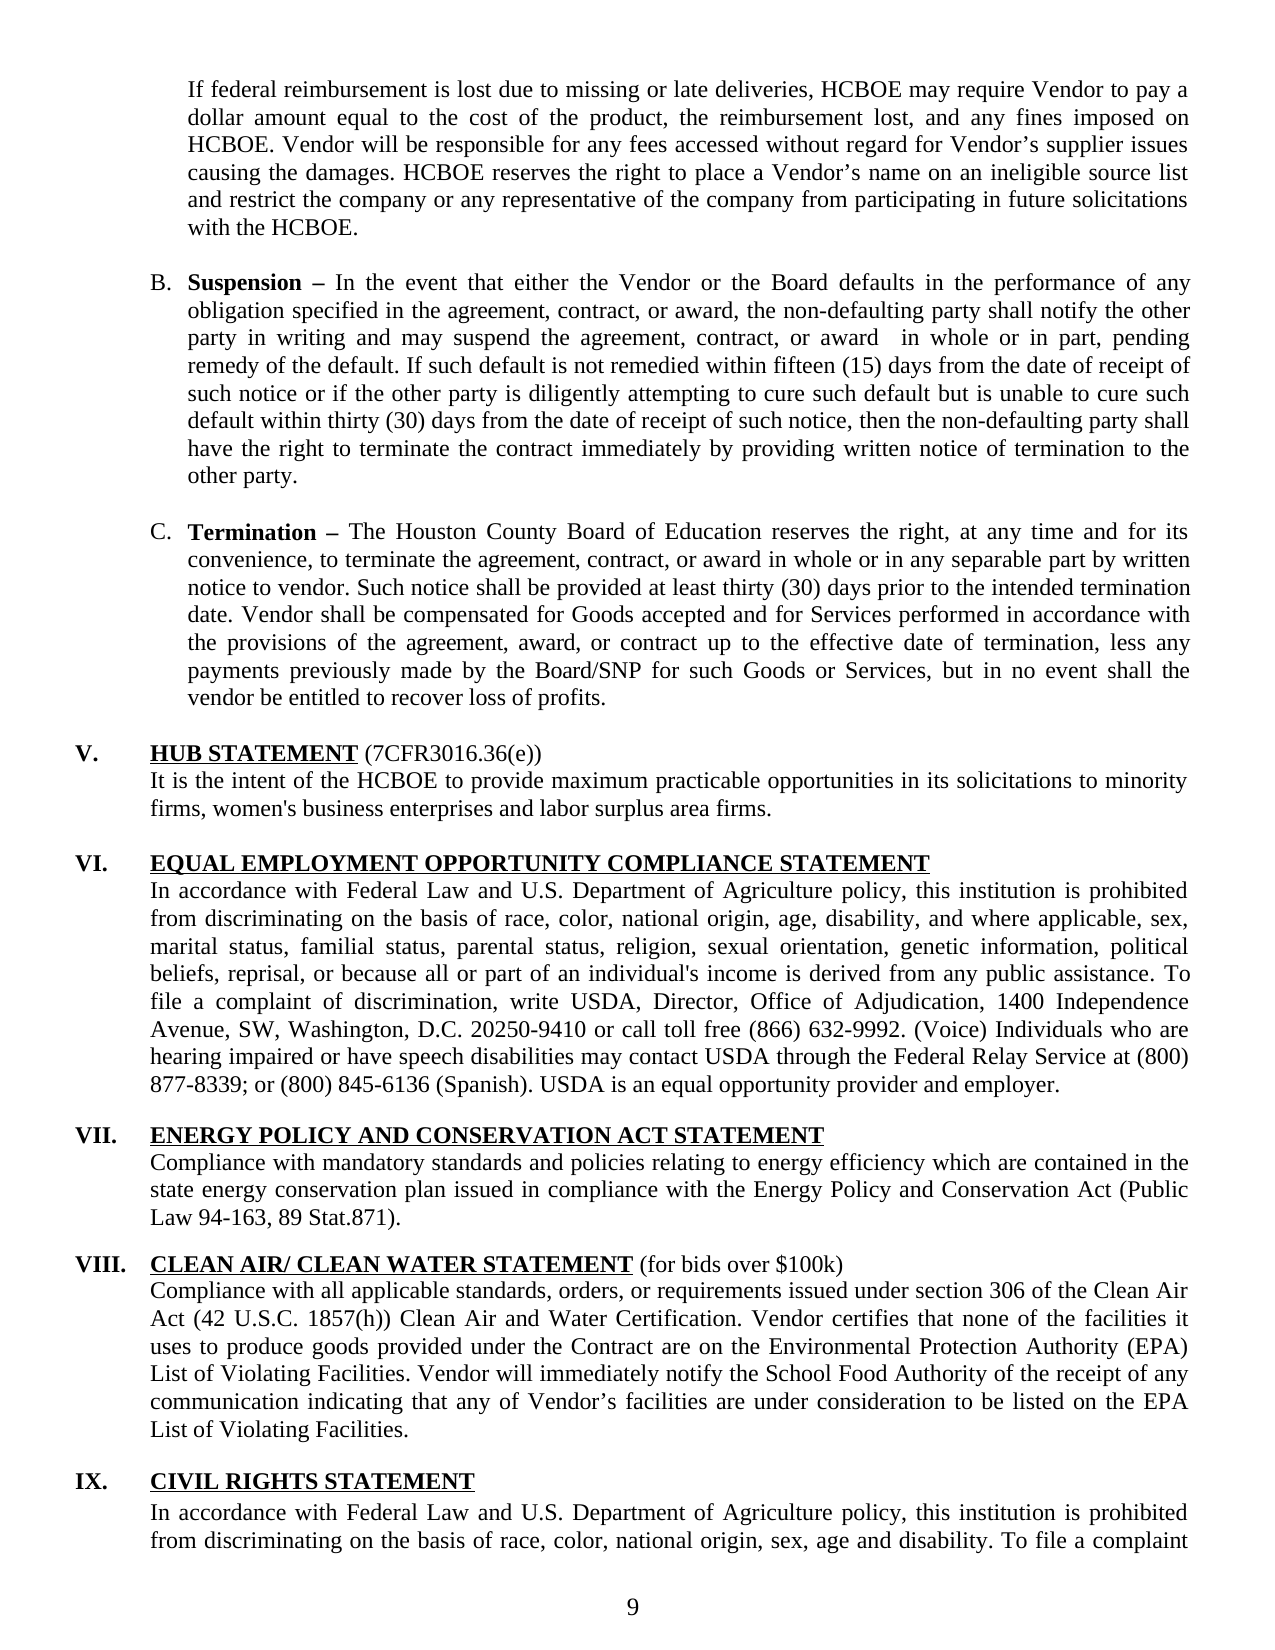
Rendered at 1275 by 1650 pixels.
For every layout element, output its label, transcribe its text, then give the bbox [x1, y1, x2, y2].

list ENERGY POLICY AND CONSERVATION ACT STATEMENT [75, 1125, 1191, 1148]
list EQUAL EMPLOYMENT OPPORTUNITY COMPLIANCE STATEMENT [75, 849, 1191, 877]
list HUB STATEMENT (7CFR3016.36(e)) [75, 738, 1191, 766]
text Compliance with mandatory standards and policies relating to energy efficiency which are contained in the state energy conservation plan issued in compliance with the Energy Policy and Conservation Act (Public Law 94-163, 89 Stat.871). [150, 1148, 1191, 1231]
text If federal reimbursement is lost due to missing or late deliveries, HCBOE may require Vendor to pay a dollar amount equal to the cost of the product, the reimbursement lost, and any fines imposed on HCBOE. Vendor will be responsible for any fees accessed without regard for Vendor’s supplier issues causing the damages. HCBOE reserves the right to place a Vendor’s name on an ineligible source list and restrict the company or any representative of the company from participating in future solicitations with the HCBOE. [187, 75, 1191, 241]
list Termination – The Houston County Board of Education reserves the right, at any time and for its convenience, to terminate the agreement, contract, or award in whole or in any separable part by written notice to vendor. Such notice shall be provided at least thirty (30) days prior to the intended termination date. Vendor shall be compensated for Goods accepted and for Services performed in accordance with the provisions of the agreement, award, or contract up to the effective date of termination, less any payments previously made by the Board/SNP for such Goods or Services, but in no event shall the vendor be entitled to recover loss of profits. [150, 517, 1191, 711]
list CLEAN AIR/ CLEAN WATER STATEMENT (for bids over $100k) [75, 1254, 1191, 1277]
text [150, 1498, 1191, 1554]
list CIVIL RIGHTS STATEMENT [75, 1467, 1191, 1494]
text Compliance with all applicable standards, orders, or requirements issued under section 306 of the Clean Air Act (42 U.S.C. 1857(h)) Clean Air and Water Certification. Vendor certifies that none of the facilities it uses to produce goods provided under the Contract are on the Environmental Protection Authority (EPA) List of Violating Facilities. Vendor will immediately notify the School Food Authority of the receipt of any communication indicating that any of Vendor’s facilities are under consideration to be listed on the EPA List of Violating Facilities. [150, 1277, 1191, 1442]
text In accordance with Federal Law and U.S. Department of Agriculture policy, this institution is prohibited from discriminating on the basis of race, color, national origin, age, disability, and where applicable, sex, marital status, familial status, parental status, religion, sexual orientation, genetic information, political beliefs, reprisal, or because all or part of an individual's income is derived from any public assistance. To file a complaint of discrimination, write USDA, Director, Office of Adjudication, 1400 Independence Avenue, SW, Washington, D.C. 20250-9410 or call toll free (866) 632-9992. (Voice) Individuals who are hearing impaired or have speech disabilities may contact USDA through the Federal Relay Service at (800) 877-8339; or (800) 845-6136 (Spanish). USDA is an equal opportunity provider and employer. [150, 877, 1191, 1097]
text It is the intent of the HCBOE to provide maximum practicable opportunities in its solicitations to minority firms, women's business enterprises and labor surplus area firms. [150, 766, 1191, 821]
list Suspension – In the event that either the Vendor or the Board defaults in the performance of any obligation specified in the agreement, contract, or award, the non-defaulting party shall notify the other party in writing and may suspend the agreement, contract, or award in whole or in part, pending remedy of the default. If such default is not remedied within fifteen (15) days from the date of receipt of such notice or if the other party is diligently attempting to cure such default but is unable to cure such default within thirty (30) days from the date of receipt of such notice, then the non-defaulting party shall have the right to terminate the contract immediately by providing written notice of termination to the other party. [150, 268, 1191, 489]
